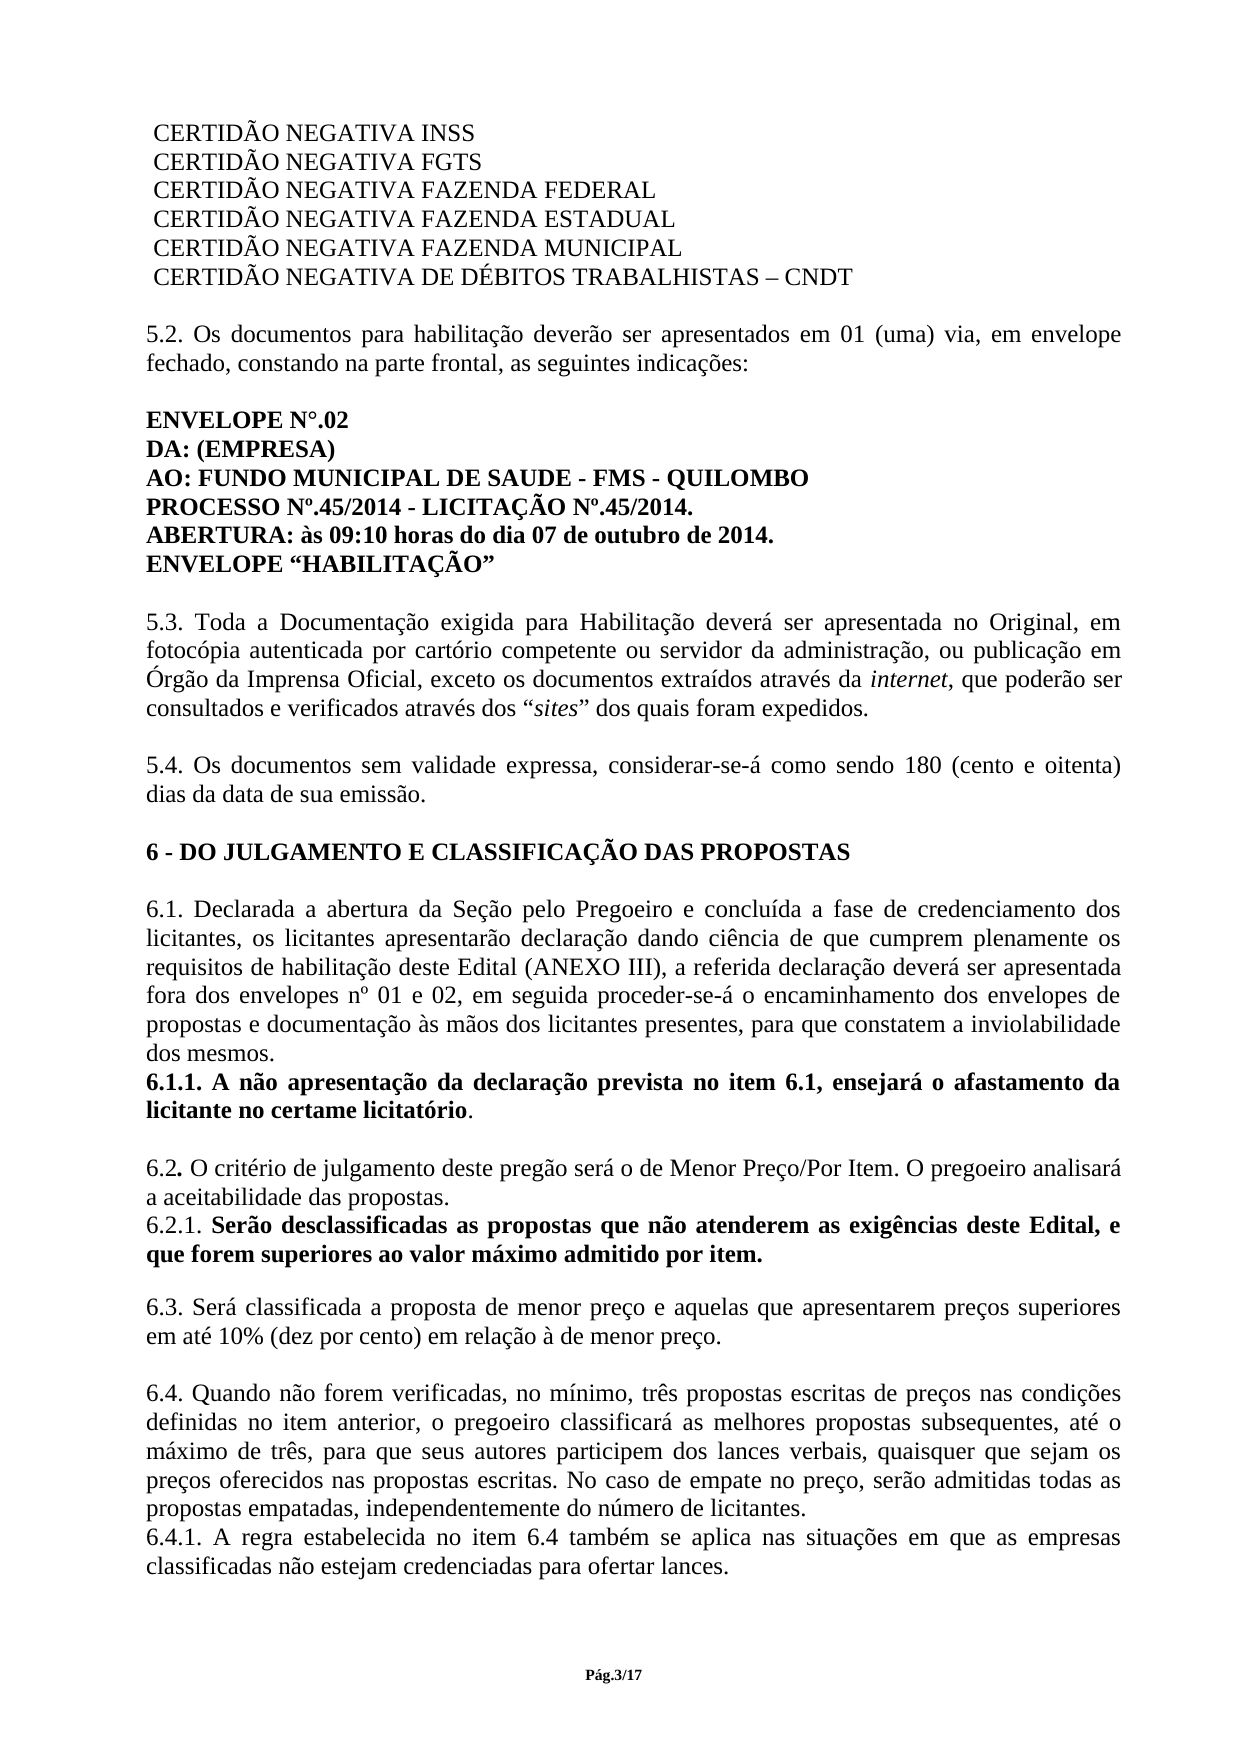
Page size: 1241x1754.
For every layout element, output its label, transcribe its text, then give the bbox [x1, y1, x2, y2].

text 6.2.1. Serão desclassificadas as propostas que não atenderem as exigências deste Edital, e que forem superiores ao valor máximo admitido por item. [146, 1211, 1122, 1268]
text 5.3. Toda a Documentação exigida para Habilitação deverá ser apresentada no Original, em fotocópia autenticada por cartório competente ou servidor da administração, ou publicação em Órgão da Imprensa Oficial, exceto os documentos extraídos através da internet, que poderão ser consultados e verificados através dos “sites” dos quais foram expedidos. [146, 607, 1122, 722]
text 6 - DO JULGAMENTO E CLASSIFICAÇÃO DAS PROPOSTAS [146, 837, 1122, 866]
text 5.2. Os documentos para habilitação deverão ser apresentados em 01 (uma) via, em envelope fechado, constando na parte frontal, as seguintes indicações: [146, 319, 1122, 377]
table_cell CERTIDÃO NEGATIVA FGTS [146, 147, 1105, 176]
table_cell CERTIDÃO NEGATIVA FAZENDA FEDERAL [146, 176, 1105, 204]
text 6.1.1. A não apresentação da declaração prevista no item 6.1, ensejará o afastamento da licitante no certame licitatório. [146, 1067, 1122, 1124]
table_cell CERTIDÃO NEGATIVA FAZENDA MUNICIPAL [146, 233, 1105, 262]
table_cell CERTIDÃO NEGATIVA DE DÉBITOS TRABALHISTAS – CNDT [146, 262, 1105, 319]
table_cell CERTIDÃO NEGATIVA FAZENDA ESTADUAL [146, 204, 1105, 233]
text 6.2. O critério de julgamento deste pregão será o de Menor Preço/Por Item. O pregoeiro analisará a aceitabilidade das propostas. [146, 1153, 1122, 1211]
text 6.4.1. A regra estabelecida no item 6.4 também se aplica nas situações em que as empresas classificadas não estejam credenciadas para ofertar lances. [146, 1522, 1122, 1580]
table_header CERTIDÃO NEGATIVA INSS [146, 118, 1105, 147]
text DA: (EMPRESA) [146, 434, 1122, 463]
subtitle AO: FUNDO MUNICIPAL DE SAUDE - FMS - QUILOMBO [146, 463, 1122, 492]
text PROCESSO Nº.45/2014 - LICITAÇÃO Nº.45/2014. [146, 492, 1122, 521]
text ABERTURA: às 09:10 horas do dia 07 de outubro de 2014. [146, 521, 1122, 549]
text 6.4. Quando não forem verificadas, no mínimo, três propostas escritas de preços nas condições definidas no item anterior, o pregoeiro classificará as melhores propostas subsequentes, até o máximo de três, para que seus autores participem dos lances verbais, quaisquer que sejam os preços oferecidos nas propostas escritas. No caso de empate no preço, serão admitidas todas as propostas empatadas, independentemente do número de licitantes. [146, 1378, 1122, 1522]
subtitle ENVELOPE “HABILITAÇÃO” [146, 549, 1122, 578]
text 6.1. Declarada a abertura da Seção pelo Pregoeiro e concluída a fase de credenciamento dos licitantes, os licitantes apresentarão declaração dando ciência de que cumprem plenamente os requisitos de habilitação deste Edital (ANEXO III), a referida declaração deverá ser apresentada fora dos envelopes nº 01 e 02, em seguida proceder-se-á o encaminhamento dos envelopes de propostas e documentação às mãos dos licitantes presentes, para que constatem a inviolabilidade dos mesmos. [146, 894, 1122, 1067]
subtitle ENVELOPE N°.02 [146, 406, 1122, 434]
text 6.3. Será classificada a proposta de menor preço e aquelas que apresentarem preços superiores em até 10% (dez por cento) em relação à de menor preço. [146, 1292, 1122, 1350]
text 5.4. Os documentos sem validade expressa, considerar-se-á como sendo 180 (cento e oitenta) dias da data de sua emissão. [146, 751, 1122, 808]
